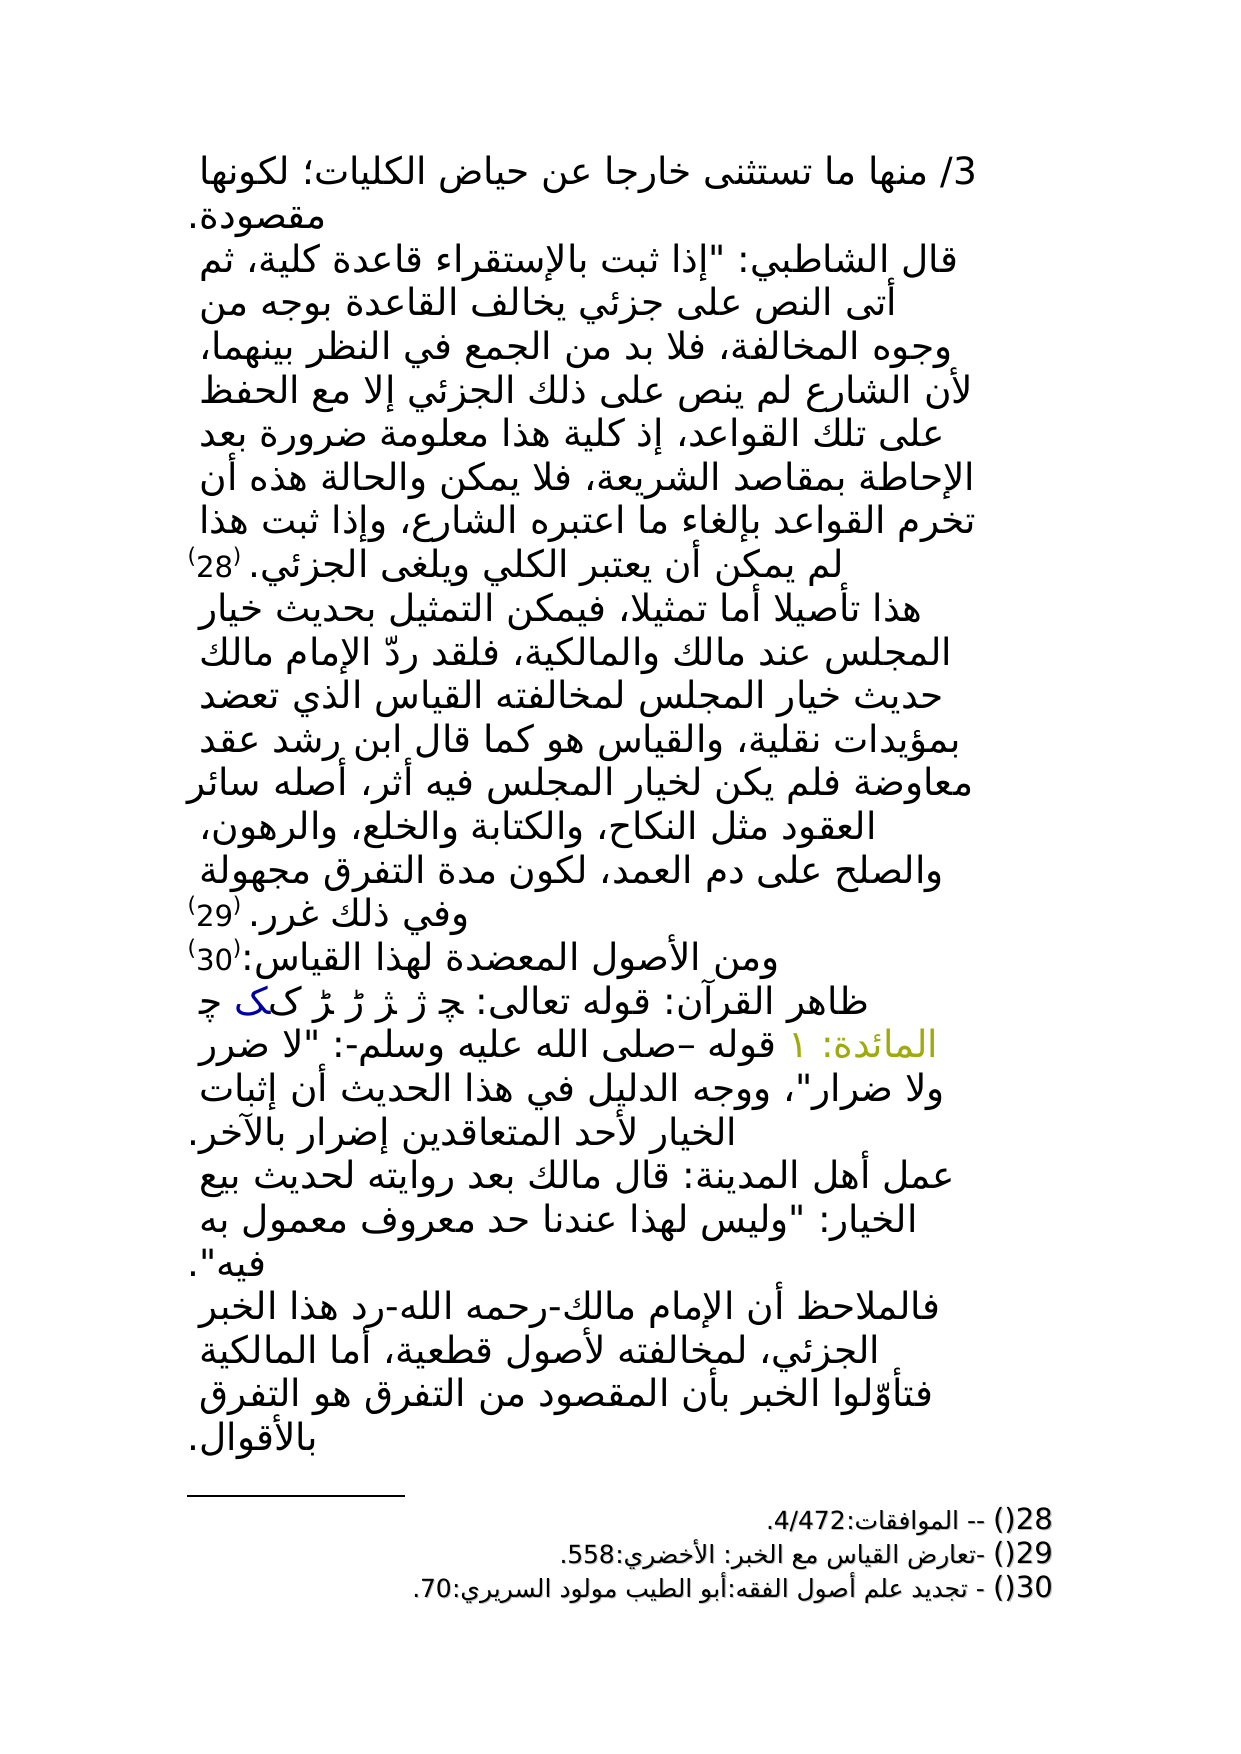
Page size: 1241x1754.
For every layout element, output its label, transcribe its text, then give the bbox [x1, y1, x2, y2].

list ظاهر القرآن: قوله تعالى: ﭽ ﮊ ﮋ ﮌ ﮍ ﮎﮏ ﭼ المائدة: ١ قوله –صلى الله عليه وسلم-: "لا ضرر ولا ضرار"، ووجه الدليل في هذا الحديث أن إثبات الخيار لأحد المتعاقدين إضرار بالآخر. [187, 979, 978, 1154]
list عمل أهل المدينة: قال مالك بعد روايته لحديث بيع الخيار: "وليس لهذا عندنا حد معروف معمول به فيه". [187, 1154, 978, 1285]
list 3/ منها ما تستثنى خارجا عن حياض الكليات؛ لكونها مقصودة. [187, 150, 978, 237]
list هذا تأصيلا أما تمثيلا، فيمكن التمثيل بحديث خيار المجلس عند مالك والمالكية، فلقد ردّ الإمام مالك حديث خيار المجلس لمخالفته القياس الذي تعضد بمؤيدات نقلية، والقياس هو كما قال ابن رشد عقد معاوضة فلم يكن لخيار المجلس فيه أثر، أصله سائر العقود مثل النكاح، والكتابة والخلع، والرهون، والصلح على دم العمد، لكون مدة التفرق مجهولة وفي ذلك غرر. () [187, 586, 978, 936]
list ومن الأصول المعضدة لهذا القياس:() [187, 936, 978, 979]
list فالملاحظ أن الإمام مالك-رحمه الله-رد هذا الخبر الجزئي، لمخالفته لأصول قطعية، أما المالكية فتأوّلوا الخبر بأن المقصود من التفرق هو التفرق بالأقوال. [187, 1285, 978, 1459]
list قال الشاطبي: "إذا ثبت بالإستقراء قاعدة كلية، ثم أتى النص على جزئي يخالف القاعدة بوجه من وجوه المخالفة، فلا بد من الجمع في النظر بينهما، لأن الشارع لم ينص على ذلك الجزئي إلا مع الحفظ على تلك القواعد، إذ كلية هذا معلومة ضرورة بعد الإحاطة بمقاصد الشريعة، فلا يمكن والحالة هذه أن تخرم القواعد بإلغاء ما اعتبره الشارع، وإذا ثبت هذا لم يمكن أن يعتبر الكلي ويلغى الجزئي. () [187, 237, 978, 586]
